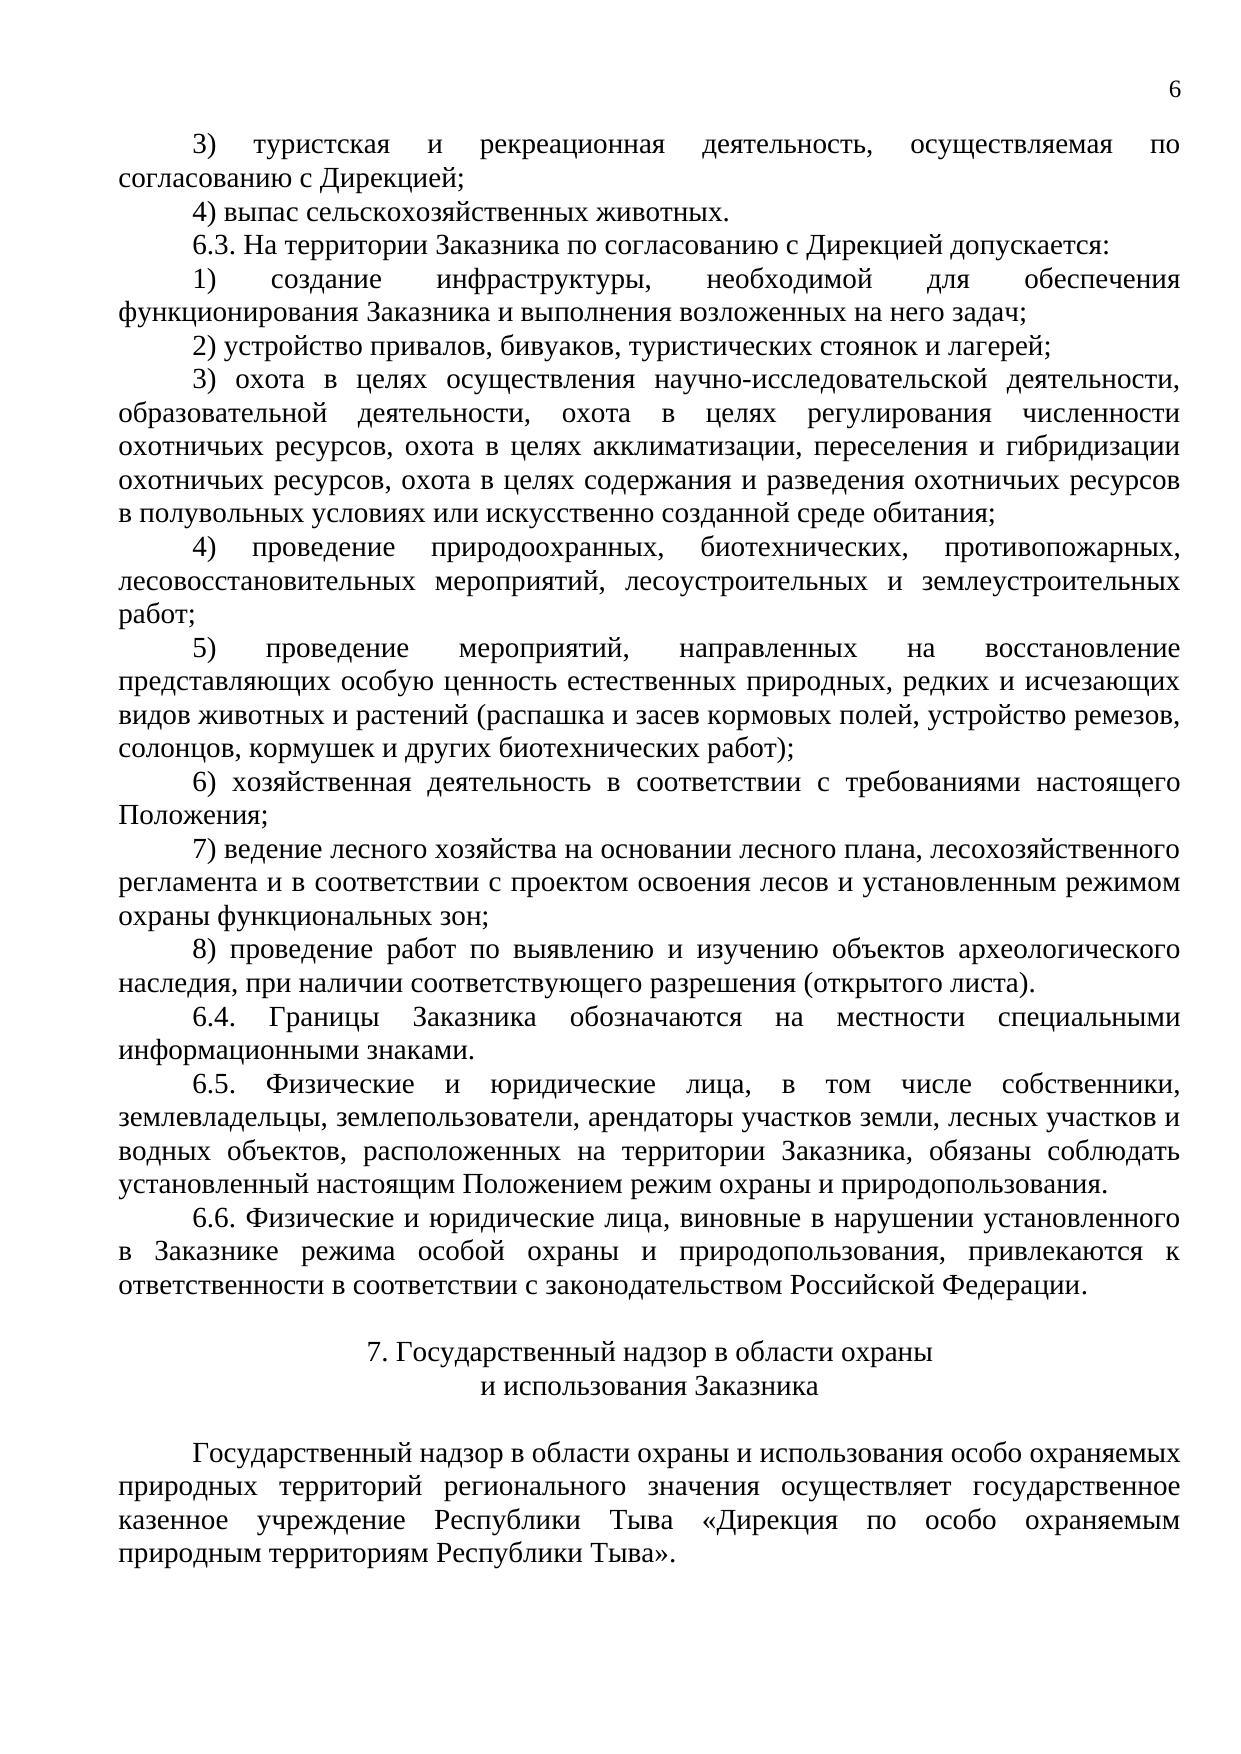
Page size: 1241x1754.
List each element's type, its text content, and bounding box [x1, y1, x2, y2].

text 6) хозяйственная деятельность в соответствии с требованиями настоящего Положения; [118, 764, 1181, 831]
text и использования Заказника [118, 1368, 1181, 1401]
text 6.5. Физические и юридические лица, в том числе собственники, землевладельцы, землепользователи, арендаторы участков земли, лесных участков и водных объектов, расположенных на территории Заказника, обязаны соблюдать установленный настоящим Положением режим охраны и природопользования. [118, 1066, 1181, 1200]
text Государственный надзор в области охраны и использования особо охраняемых природных территорий регионального значения осуществляет государственное казенное учреждение Республики Тыва «Дирекция по особо охраняемым природным территориям Республики Тыва». [118, 1435, 1181, 1569]
text 6.4. Границы Заказника обозначаются на местности специальными информационными знаками. [118, 999, 1181, 1066]
text 6.6. Физические и юридические лица, виновные в нарушении установленного в Заказнике режима особой охраны и природопользования, привлекаются к ответственности в соответствии с законодательством Российской Федерации. [118, 1200, 1181, 1301]
text 5) проведение мероприятий, направленных на восстановление представляющих особую ценность естественных природных, редких и исчезающих видов животных и растений (распашка и засев кормовых полей, устройство ремезов, солонцов, кормушек и других биотехнических работ); [118, 630, 1181, 764]
text 4) выпас сельскохозяйственных животных. [118, 194, 1181, 227]
text 2) устройство привалов, бивуаков, туристических стоянок и лагерей; [118, 328, 1181, 361]
text 3) охота в целях осуществления научно-исследовательской деятельности, образовательной деятельности, охота в целях регулирования численности охотничьих ресурсов, охота в целях акклиматизации, переселения и гибридизации охотничьих ресурсов, охота в целях содержания и разведения охотничьих ресурсов в полувольных условиях или искусственно созданной среде обитания; [118, 361, 1181, 529]
text 3) туристская и рекреационная деятельность, осуществляемая по согласованию с Дирекцией; [118, 127, 1181, 194]
text 7. Государственный надзор в области охраны [118, 1334, 1181, 1368]
text 1) создание инфраструктуры, необходимой для обеспечения функционирования Заказника и выполнения возложенных на него задач; [118, 261, 1181, 328]
text 7) ведение лесного хозяйства на основании лесного плана, лесохозяйственного регламента и в соответствии с проектом освоения лесов и установленным режимом охраны функциональных зон; [118, 831, 1181, 932]
text 4) проведение природоохранных, биотехнических, противопожарных, лесовосстановительных мероприятий, лесоустроительных и землеустроительных работ; [118, 529, 1181, 630]
text 6.3. На территории Заказника по согласованию с Дирекцией допускается: [118, 227, 1181, 261]
text 8) проведение работ по выявлению и изучению объектов археологического наследия, при наличии соответствующего разрешения (открытого листа). [118, 932, 1181, 999]
